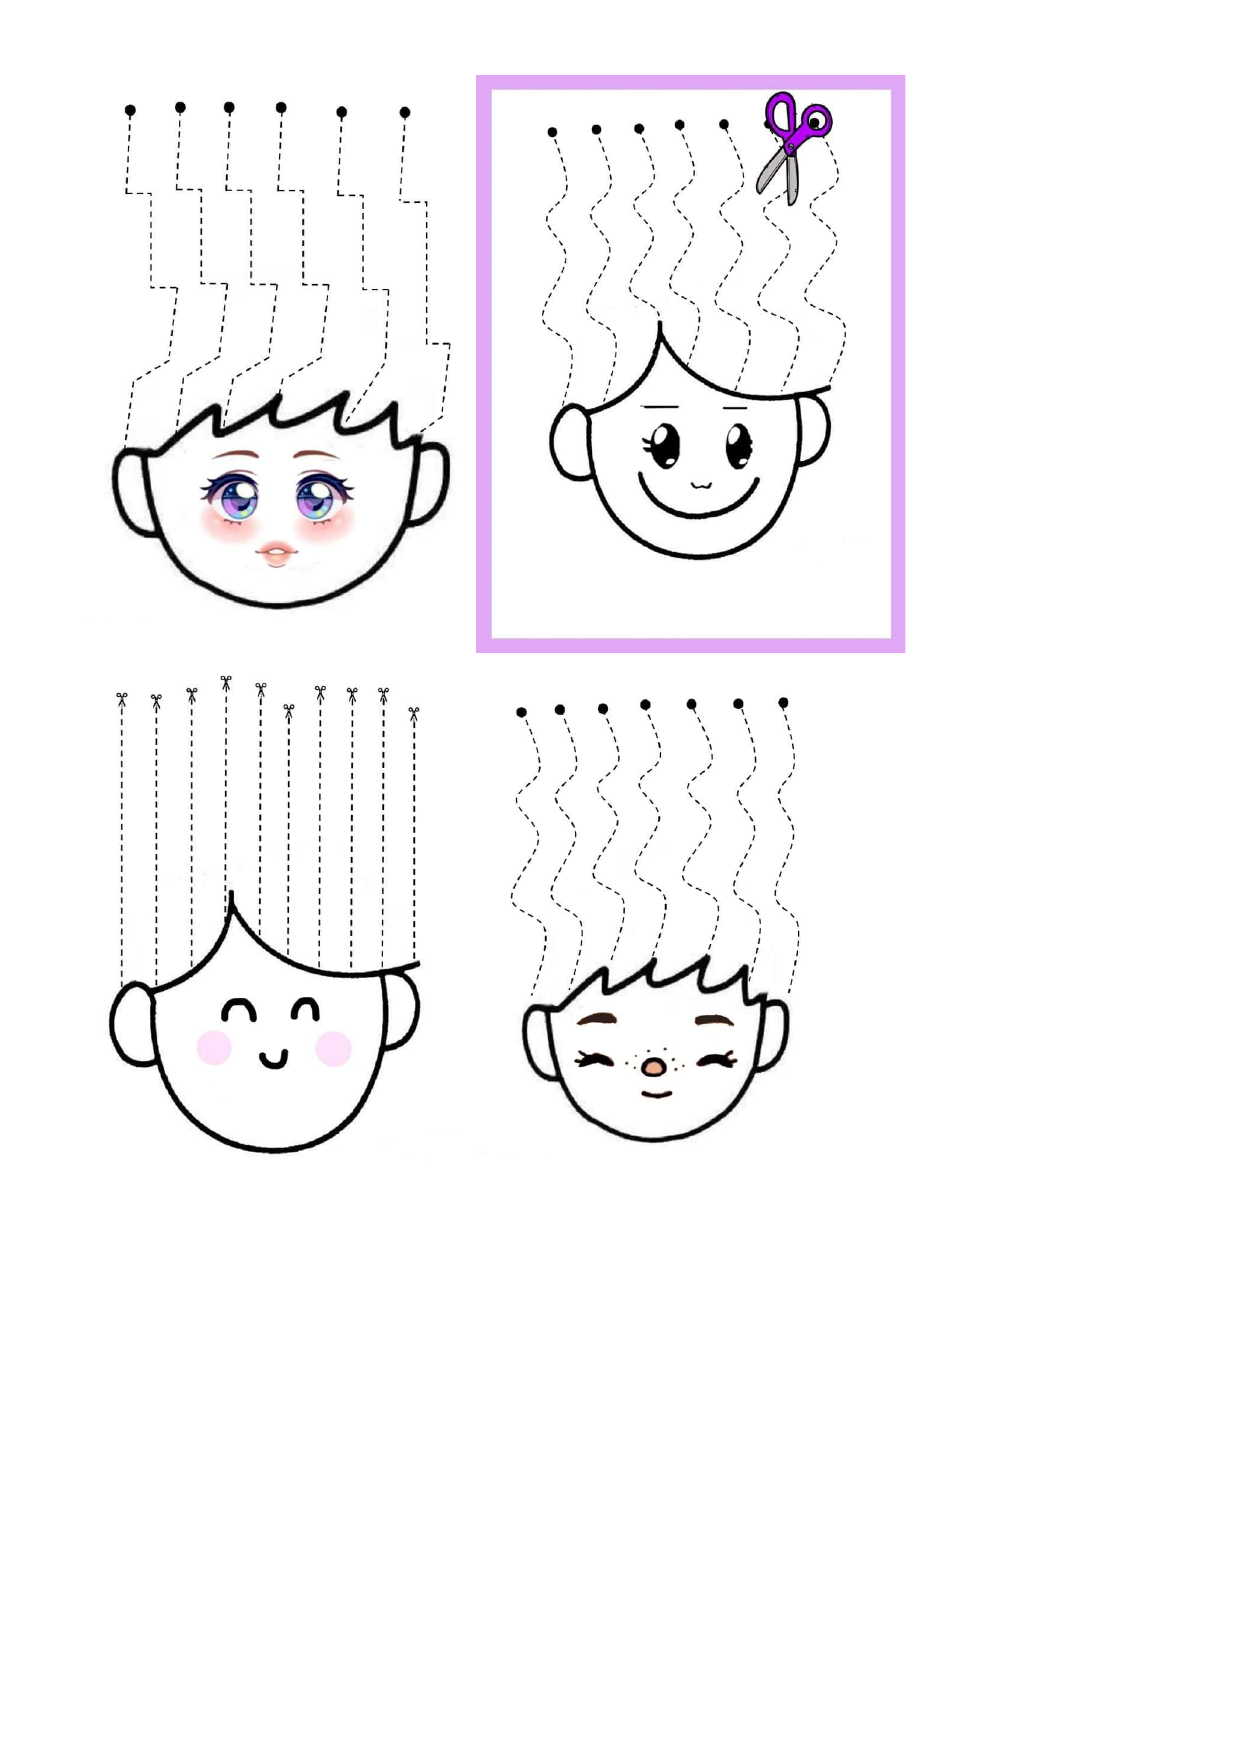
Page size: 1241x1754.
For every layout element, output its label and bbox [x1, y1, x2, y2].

picture [75, 656, 844, 1216]
picture [75, 75, 906, 653]
